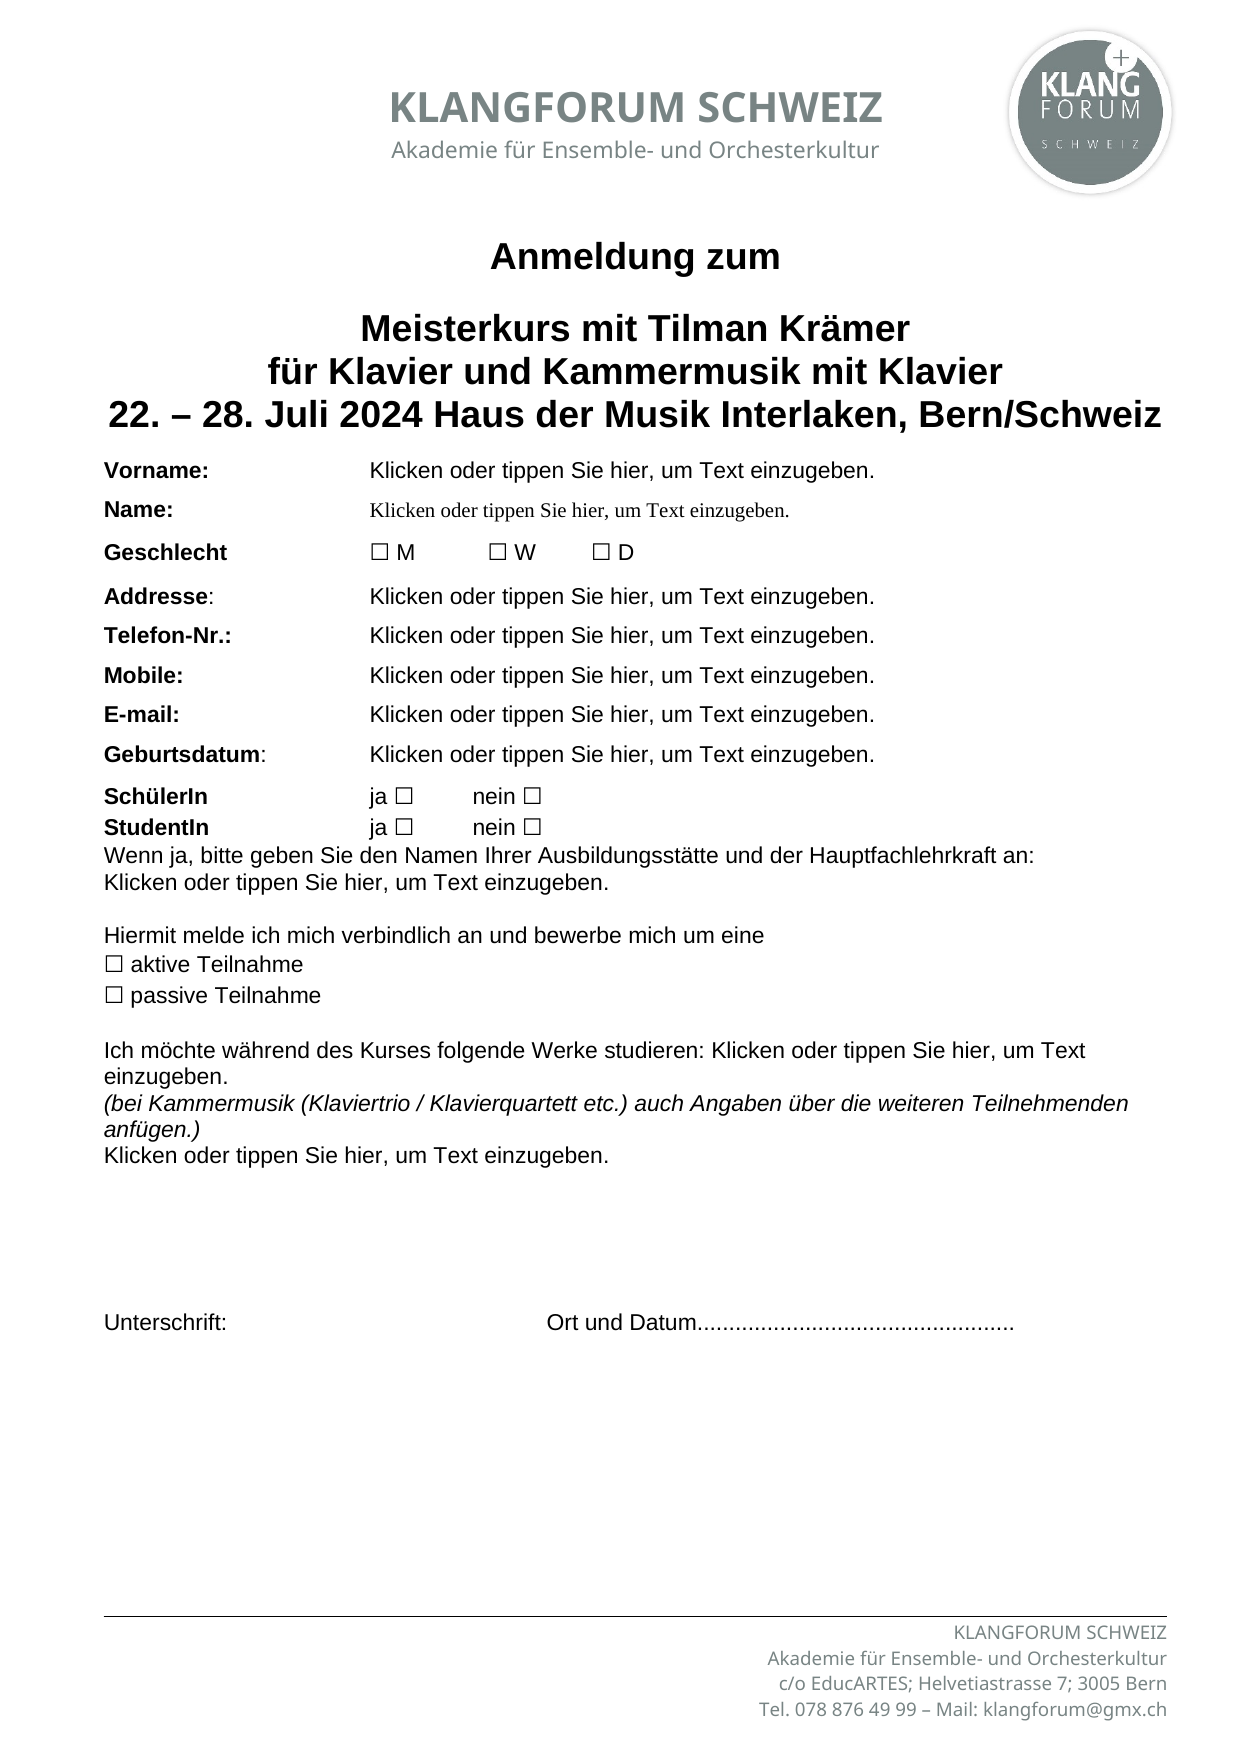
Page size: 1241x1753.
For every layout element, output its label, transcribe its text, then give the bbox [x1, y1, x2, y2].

text Vorname: [103, 457, 1167, 483]
text Addresse: [103, 583, 1167, 609]
text für Klavier und Kammermusik mit Klavier [103, 349, 1167, 392]
text aktive Teilnahme [103, 948, 1167, 979]
text Wenn ja, bitte geben Sie den Namen Ihrer Ausbildungsstätte und der Hauptfachlehrkraft an: [103, 842, 1167, 869]
text Hiermit melde ich mich verbindlich an und bewerbe mich um eine [103, 922, 1167, 948]
text Telefon-Nr.: [103, 622, 1167, 648]
text Ich möchte während des Kurses folgende Werke studieren: [103, 1037, 1167, 1089]
text StudentIn ja nein [103, 811, 1167, 842]
text Anmeldung zum [103, 234, 1167, 277]
text Name: [103, 496, 1167, 523]
text Unterschrift: Ort und Datum.................................................. [103, 1309, 1167, 1335]
picture [1001, 23, 1177, 198]
text Geschlecht M W D [103, 536, 1167, 567]
text passive Teilnahme [103, 979, 1167, 1010]
text Mobile: [103, 662, 1167, 688]
text Geburtsdatum: [103, 741, 1167, 767]
text 22. – 28. Juli 2024 Haus der Musik Interlaken, Bern/Schweiz [103, 392, 1167, 435]
text (bei Kammermusik (Klaviertrio / Klavierquartett etc.) auch Angaben über die weiteren Teilnehmenden anfügen.) [103, 1089, 1167, 1142]
text Meisterkurs mit Tilman Krämer [103, 306, 1167, 349]
text E-mail: [103, 701, 1167, 727]
text SchülerIn ja nein [103, 780, 1167, 811]
